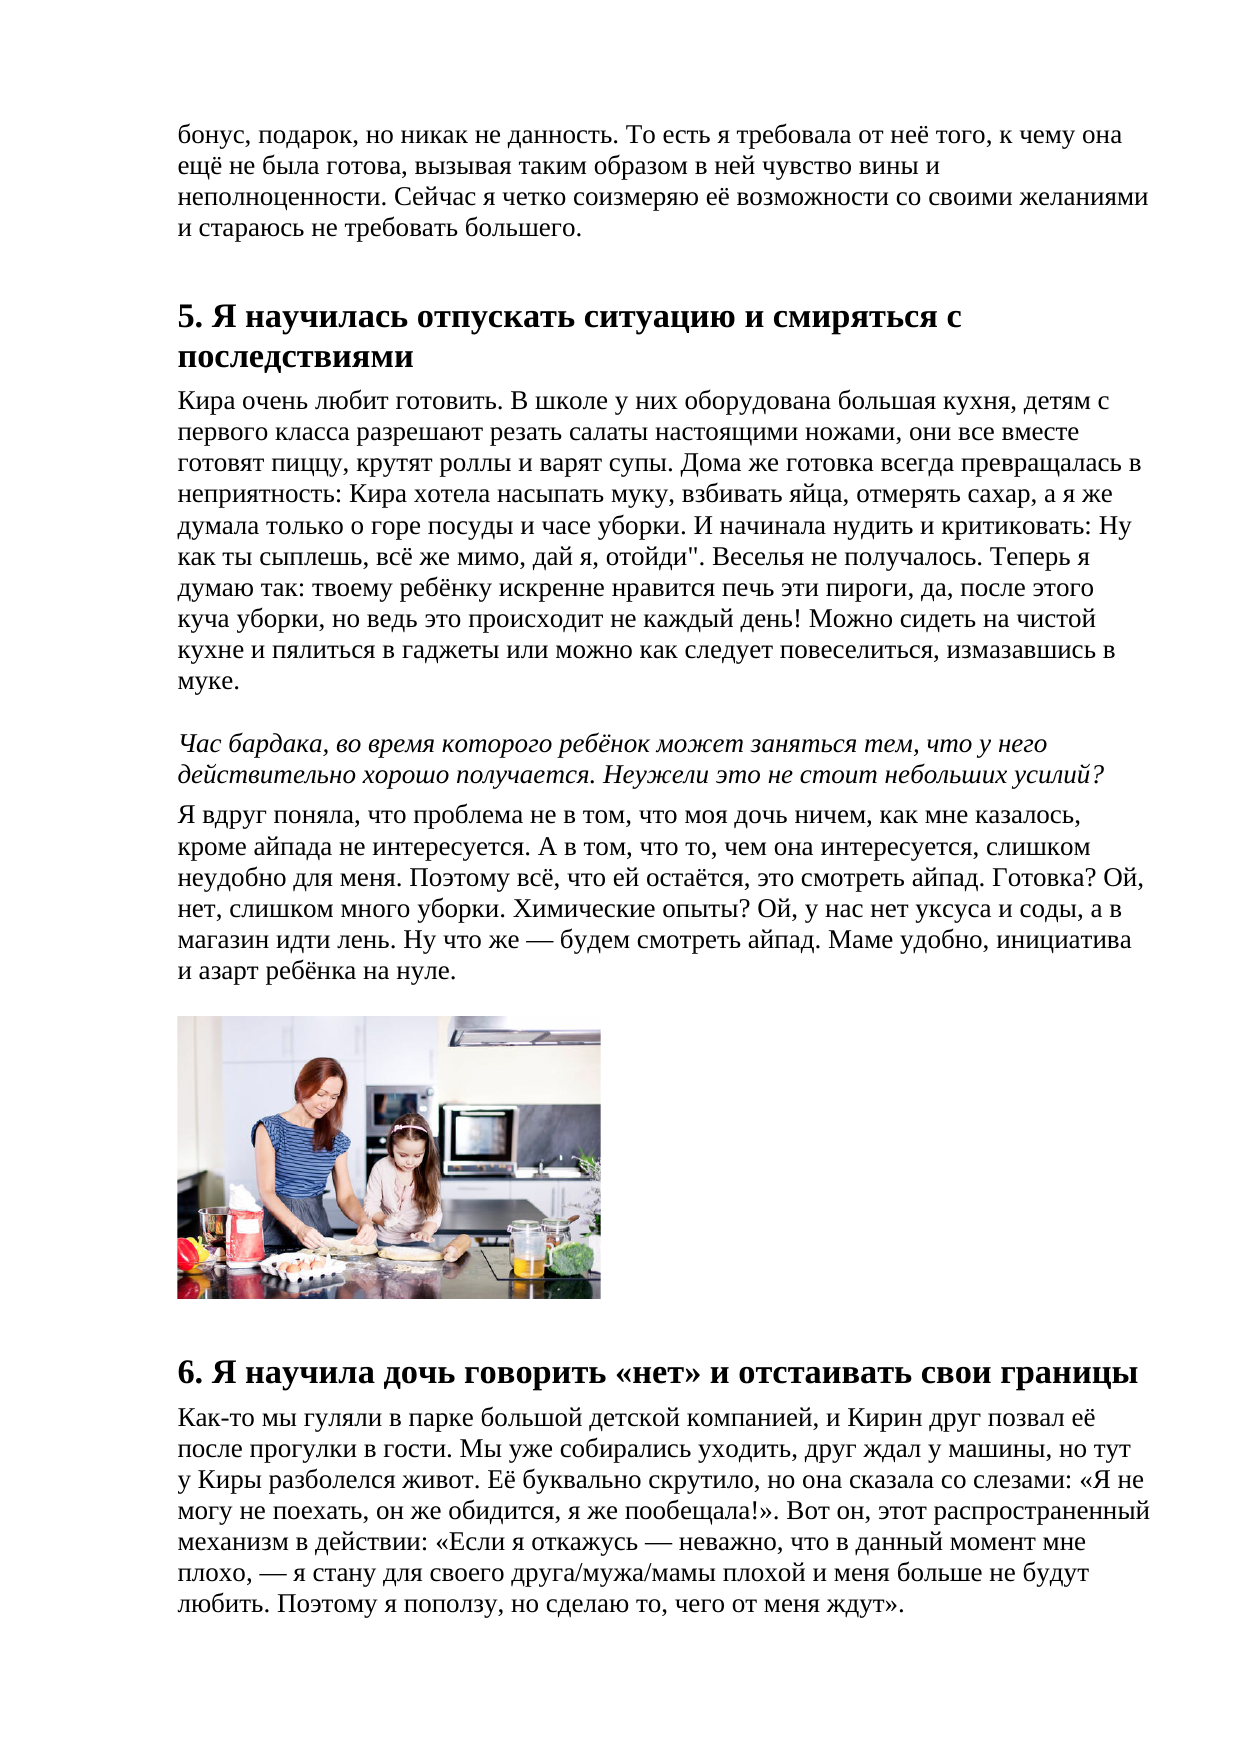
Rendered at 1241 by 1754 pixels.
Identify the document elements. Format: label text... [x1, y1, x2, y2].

text Как-то мы гуляли в парке большой детской компанией, и Кирин друг позвал её после прогулки в гости. Мы уже собирались уходить, друг ждал у машины, но тут у Киры разболелся живот. Её буквально скрутило, но она сказала со слезами: «Я не могу не поехать, он же обидится, я же пообещала!». Вот он, этот распространенный механизм в действии: «Если я откажусь — неважно, что в данный момент мне плохо, — я стану для своего друга/мужа/мамы плохой и меня больше не будут любить. Поэтому я поползу, но сделаю то, чего от меня ждут». [177, 1401, 1152, 1619]
text Час бардака, во время которого ребёнок может заняться тем, что у него действительно хорошо получается. Неужели это не стоит небольших усилий? [177, 727, 1152, 789]
text Кира очень любит готовить. В школе у них оборудована большая кухня, детям с первого класса разрешают резать салаты настоящими ножами, они все вместе готовят пиццу, крутят роллы и варят супы. Дома же готовка всегда превращалась в неприятность: Кира хотела насыпать муку, взбивать яйца, отмерять сахар, а я же думала только о горе посуды и часе уборки. И начинала нудить и критиковать: Ну как ты сыплешь, всё же мимо, дай я, отойди". Веселья не получалось. Теперь я думаю так: твоему ребёнку искренне нравится печь эти пироги, да, после этого куча уборки, но ведь это происходит не каждый день! Можно сидеть на чистой кухне и пялиться в гаджеты или можно как следует повеселиться, измазавшись в муке. [177, 384, 1152, 696]
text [177, 118, 1152, 243]
text 5. Я научилась отпускать ситуацию и смиряться с последствиями [177, 296, 1152, 375]
picture [177, 1016, 601, 1299]
text Я вдруг поняла, что проблема не в том, что моя дочь ничем, как мне казалось, кроме айпада не интересуется. А в том, что то, чем она интересуется, слишком неудобно для меня. Поэтому всё, что ей остаётся, это смотреть айпад. Готовка? Ой, нет, слишком много уборки. Химические опыты? Ой, у нас нет уксуса и соды, а в магазин идти лень. Ну что же — будем смотреть айпад. Маме удобно, инициатива и азарт ребёнка на нуле. [177, 798, 1152, 985]
text 6. Я научила дочь говорить «нет» и отстаивать свои границы [177, 1352, 1152, 1391]
